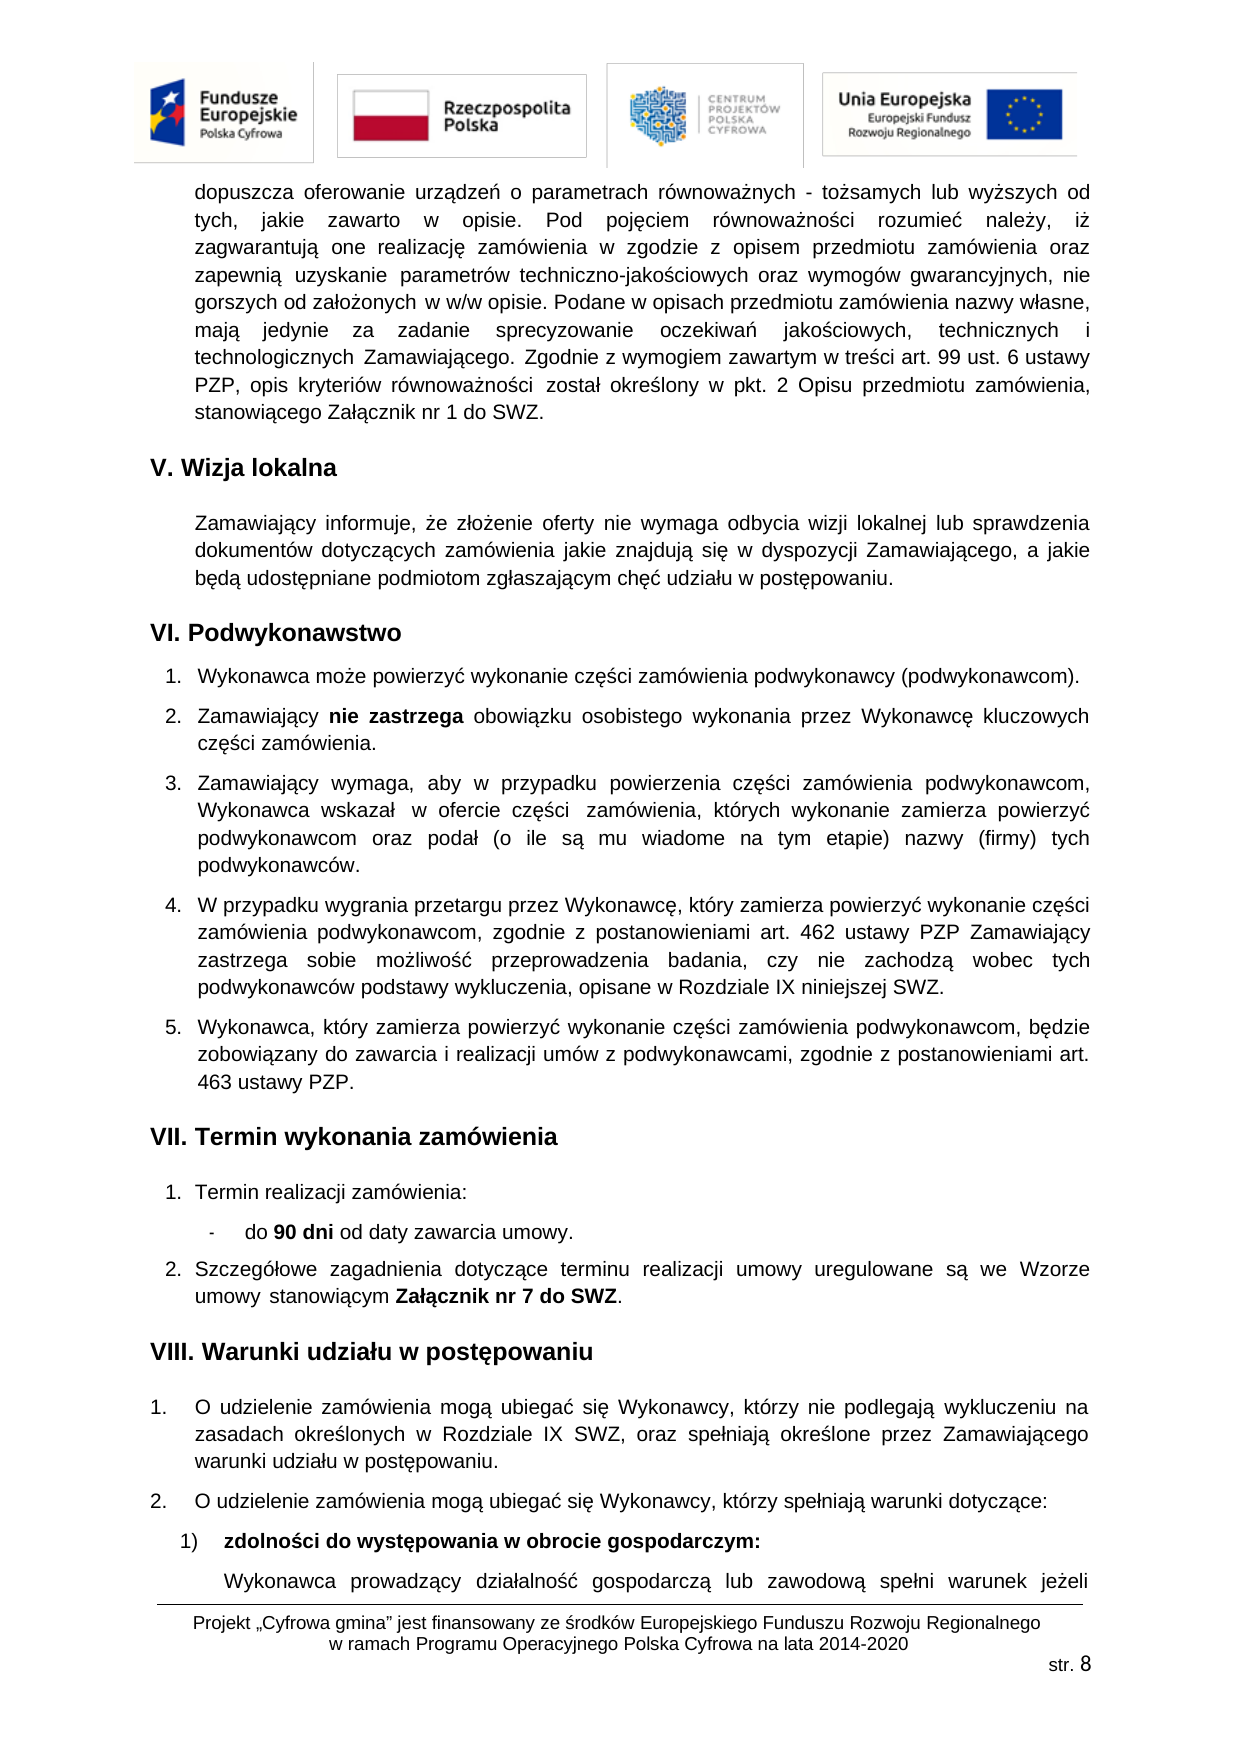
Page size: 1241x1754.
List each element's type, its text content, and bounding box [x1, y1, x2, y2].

text dopuszcza oferowanie urządzeń o parametrach równoważnych - tożsamych lub wyższych od tych, jakie zawarto w opisie. Pod pojęciem równoważności rozumieć należy, iż zagwarantują one realizację zamówienia w zgodzie z opisem przedmiotu zamówienia oraz zapewnią uzyskanie parametrów techniczno-jakościowych oraz wymogów gwarancyjnych, nie gorszych od założonych w w/w opisie. Podane w opisach przedmiotu zamówienia nazwy własne, mają jedynie za zadanie sprecyzowanie oczekiwań jakościowych, technicznych i technologicznych Zamawiającego. Zgodnie z wymogiem zawartym w treści art. 99 ust. 6 ustawy PZP, opis kryteriów równoważności został określony w pkt. 2 Opisu przedmiotu zamówienia, stanowiącego Załącznik nr 1 do SWZ. [194, 180, 1090, 424]
list Termin realizacji zamówienia: [165, 1180, 1107, 1204]
text Zamawiający informuje, że złożenie oferty nie wymaga odbycia wizji lokalnej lub sprawdzenia dokumentów dotyczących zamówienia jakie znajdują się w dyspozycji Zamawiającego, a jakie będą udostępniane podmiotom zgłaszającym chęć udziału w postępowaniu. [194, 511, 1090, 589]
subtitle Termin wykonania zamówienia [150, 1122, 1107, 1151]
list Zamawiający wymaga, aby w przypadku powierzenia części zamówienia podwykonawcom, Wykonawca wskazał w ofercie części zamówienia, których wykonanie zamierza powierzyć podwykonawcom oraz podał (o ile są mu wiadome na tym etapie) nazwy (firmy) tych podwykonawców. [165, 771, 1091, 877]
list W przypadku wygrania przetargu przez Wykonawcę, który zamierza powierzyć wykonanie części zamówienia podwykonawcom, zgodnie z postanowieniami art. 462 ustawy PZP Zamawiający zastrzega sobie możliwość przeprowadzenia badania, czy nie zachodzą wobec tych podwykonawców podstawy wykluczenia, opisane w Rozdziale IX niniejszej SWZ. [165, 893, 1090, 999]
subtitle Podwykonawstwo [150, 618, 1107, 647]
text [224, 1569, 1088, 1593]
list Wykonawca, który zamierza powierzyć wykonanie części zamówienia podwykonawcom, będzie zobowiązany do zawarcia i realizacji umów z podwykonawcami, zgodnie z postanowieniami art. 463 ustawy PZP. [165, 1014, 1090, 1093]
list O udzielenie zamówienia mogą ubiegać się Wykonawcy, którzy nie podlegają wykluczeniu na zasadach określonych w Rozdziale IX SWZ, oraz spełniają określone przez Zamawiającego warunki udziału w postępowaniu. [150, 1394, 1089, 1473]
list Wykonawca może powierzyć wykonanie części zamówienia podwykonawcy (podwykonawcom). [165, 663, 1107, 687]
text - do 90 dni od daty zawarcia umowy. [209, 1220, 1107, 1244]
list Zamawiający nie zastrzega obowiązku osobistego wykonania przez Wykonawcę kluczowych części zamówienia. [165, 703, 1090, 755]
subtitle zdolności do występowania w obrocie gospodarczym: [179, 1529, 1107, 1553]
list Szczegółowe zagadnienia dotyczące terminu realizacji umowy uregulowane są we Wzorze umowy stanowiącym Załącznik nr 7 do SWZ. [165, 1257, 1091, 1308]
subtitle Warunki udziału w postępowaniu [150, 1337, 1107, 1365]
list O udzielenie zamówienia mogą ubiegać się Wykonawcy, którzy spełniają warunki dotyczące: [150, 1489, 1107, 1513]
subtitle Wizja lokalna [150, 453, 1107, 481]
